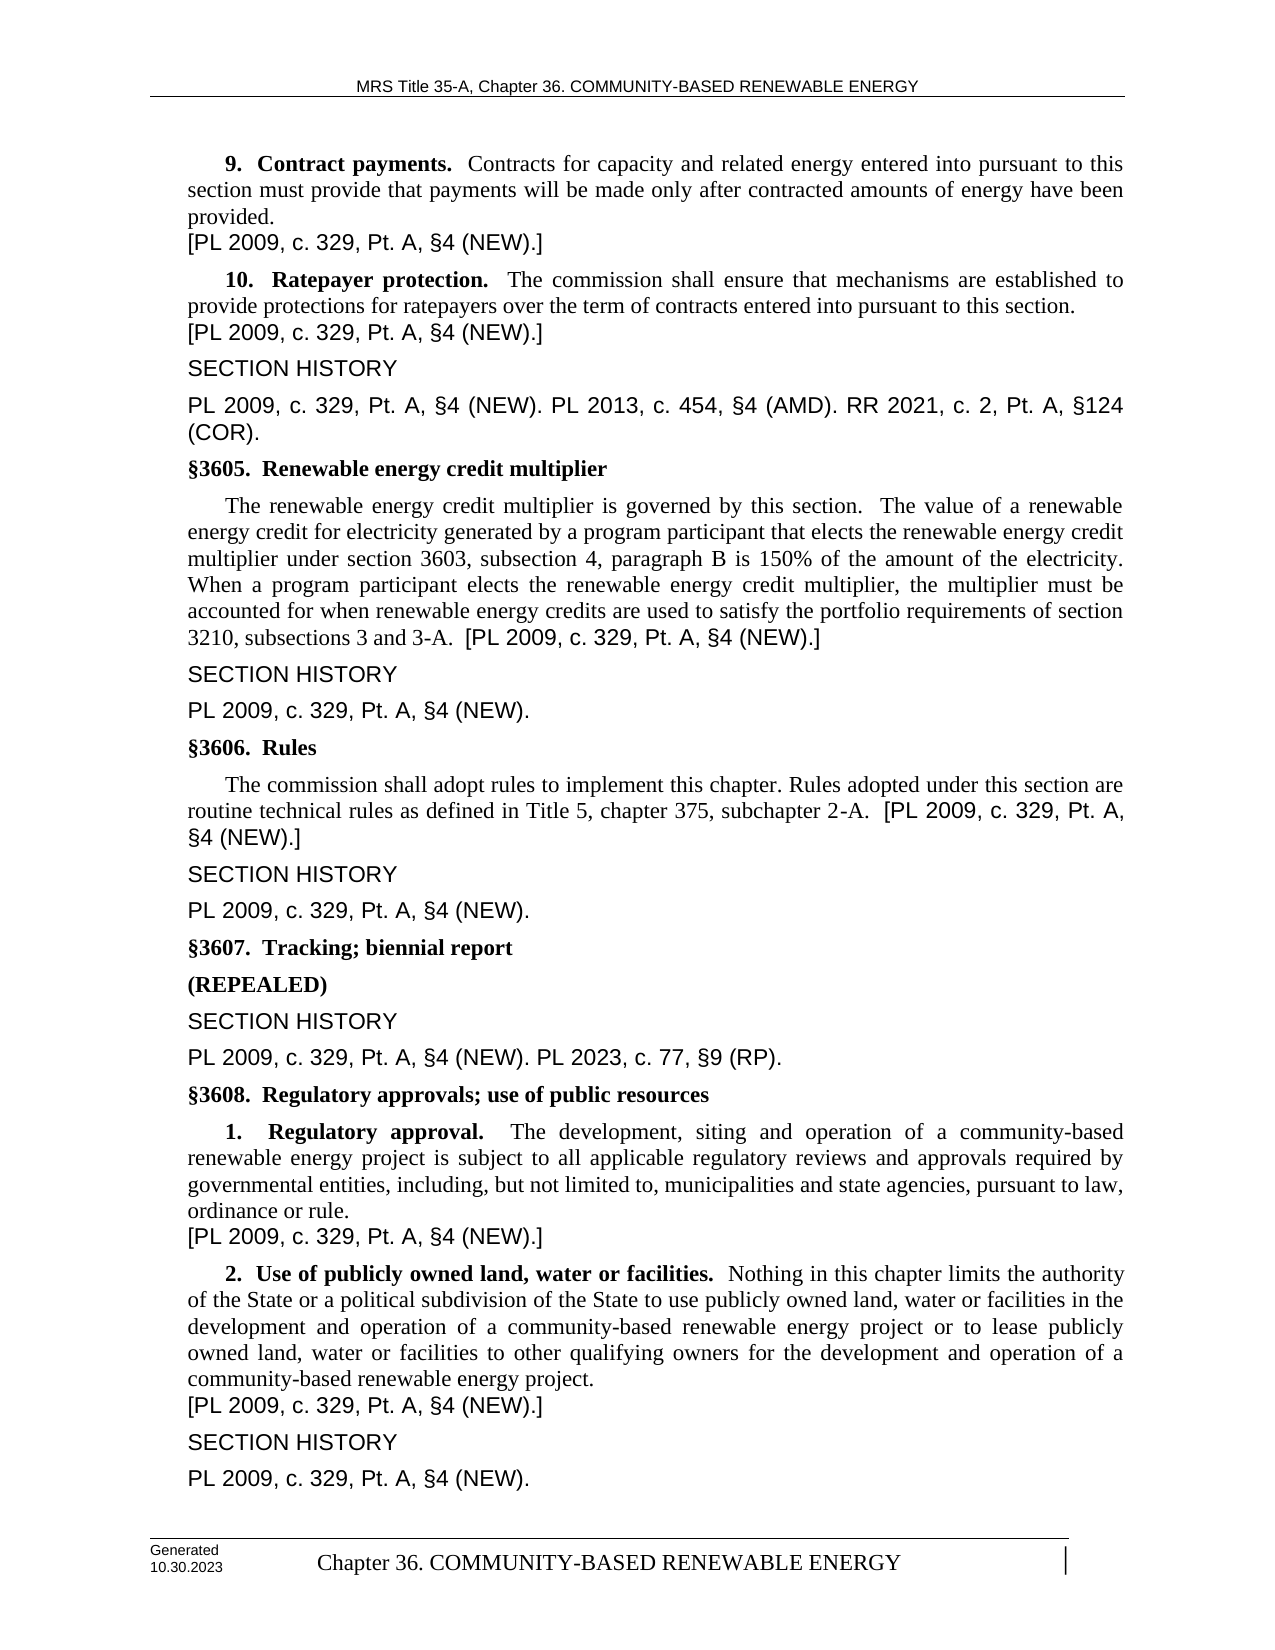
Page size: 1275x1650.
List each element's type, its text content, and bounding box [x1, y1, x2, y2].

text SECTION HISTORY [187, 355, 1125, 382]
text PL 2009, c. 329, Pt. A, §4 (NEW). [187, 897, 1125, 924]
text (REPEALED) [187, 971, 1125, 997]
text The renewable energy credit multiplier is governed by this section. The value of a renewable energy credit for electricity generated by a program participant that elects the renewable energy credit multiplier under section 3603, subsection 4, paragraph B is 150% of the amount of the electricity. When a program participant elects the renewable energy credit multiplier, the multiplier must be accounted for when renewable energy credits are used to satisfy the portfolio requirements of section 3210, subsections 3 and 3‑A. [PL 2009, c. 329, Pt. A, §4 (NEW).] [187, 492, 1125, 650]
text PL 2009, c. 329, Pt. A, §4 (NEW). PL 2013, c. 454, §4 (AMD). RR 2021, c. 2, Pt. A, §124 (COR). [187, 392, 1125, 445]
text §3607. Tracking; biennial report [187, 934, 1125, 960]
text [PL 2009, c. 329, Pt. A, §4 (NEW).] [187, 318, 1125, 345]
text 2. Use of publicly owned land, water or facilities. Nothing in this chapter limits the authority of the State or a political subdivision of the State to use publicly owned land, water or facilities in the development and operation of a community-based renewable energy project or to lease publicly owned land, water or facilities to other qualifying owners for the development and operation of a community-based renewable energy project. [187, 1260, 1125, 1392]
text The commission shall adopt rules to implement this chapter. Rules adopted under this section are routine technical rules as defined in Title 5, chapter 375, subchapter 2‑A. [PL 2009, c. 329, Pt. A, §4 (NEW).] [187, 771, 1125, 850]
text [PL 2009, c. 329, Pt. A, §4 (NEW).] [187, 229, 1125, 255]
text 9. Contract payments. Contracts for capacity and related energy entered into pursuant to this section must provide that payments will be made only after contracted amounts of energy have been provided. [187, 150, 1125, 229]
text PL 2009, c. 329, Pt. A, §4 (NEW). PL 2023, c. 77, §9 (RP). [187, 1044, 1125, 1071]
text 1. Regulatory approval. The development, siting and operation of a community-based renewable energy project is subject to all applicable regulatory reviews and approvals required by governmental entities, including, but not limited to, municipalities and state agencies, pursuant to law, ordinance or rule. [187, 1118, 1125, 1223]
text §3606. Rules [187, 734, 1125, 761]
text PL 2009, c. 329, Pt. A, §4 (NEW). [187, 1465, 1125, 1492]
text 10. Ratepayer protection. The commission shall ensure that mechanisms are established to provide protections for ratepayers over the term of contracts entered into pursuant to this section. [187, 266, 1125, 318]
text [PL 2009, c. 329, Pt. A, §4 (NEW).] [187, 1392, 1125, 1418]
text SECTION HISTORY [187, 1429, 1125, 1455]
text SECTION HISTORY [187, 1008, 1125, 1034]
text SECTION HISTORY [187, 861, 1125, 887]
text §3605. Renewable energy credit multiplier [187, 455, 1125, 482]
text [PL 2009, c. 329, Pt. A, §4 (NEW).] [187, 1223, 1125, 1250]
text §3608. Regulatory approvals; use of public resources [187, 1081, 1125, 1107]
text SECTION HISTORY [187, 661, 1125, 687]
text PL 2009, c. 329, Pt. A, §4 (NEW). [187, 697, 1125, 724]
